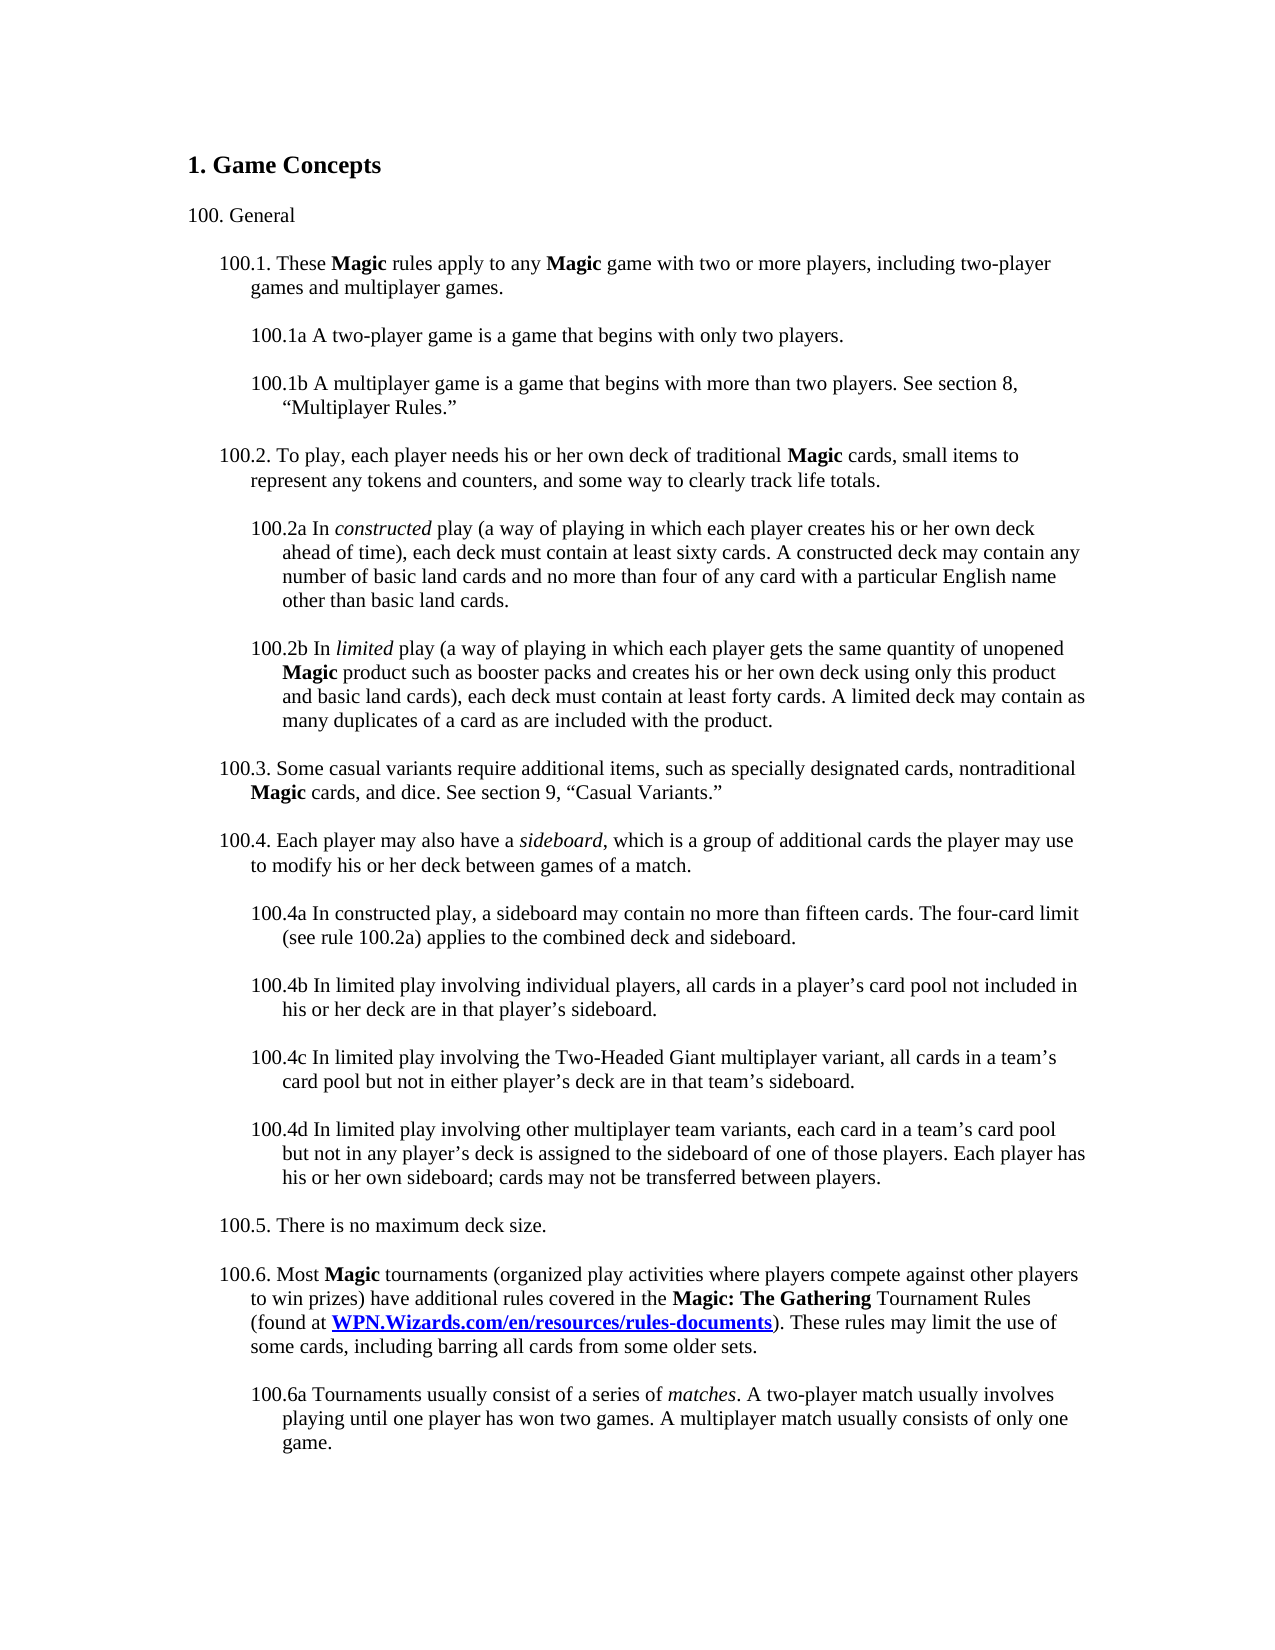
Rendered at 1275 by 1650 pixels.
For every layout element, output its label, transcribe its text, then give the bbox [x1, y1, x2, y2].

text 100.1. These Magic rules apply to any Magic game with two or more players, including two-player games and multiplayer games. [219, 251, 1087, 299]
subtitle 1. Game Concepts [187, 150, 1087, 179]
text 100.2. To play, each player needs his or her own deck of traditional Magic cards, small items to represent any tokens and counters, and some way to clearly track life totals. [219, 443, 1087, 492]
text 100.6. Most Magic tournaments (organized play activities where players compete against other players to win prizes) have additional rules covered in the Magic: The Gathering Tournament Rules (found at WPN.Wizards.com/en/resources/rules-documents). These rules may limit the use of some cards, including barring all cards from some older sets. [219, 1262, 1087, 1358]
text 100.4. Each player may also have a sideboard, which is a group of additional cards the player may use to modify his or her deck between games of a match. [219, 828, 1087, 877]
text 100.1a A two-player game is a game that begins with only two players. [251, 323, 1087, 347]
text 100.3. Some casual variants require additional items, such as specially designated cards, nontraditional Magic cards, and dice. See section 9, “Casual Variants.” [219, 756, 1087, 804]
text 100.2a In constructed play (a way of playing in which each player creates his or her own deck ahead of time), each deck must contain at least sixty cards. A constructed deck may contain any number of basic land cards and no more than four of any card with a particular English name other than basic land cards. [251, 516, 1087, 612]
text 100.4b In limited play involving individual players, all cards in a player’s card pool not included in his or her deck are in that player’s sideboard. [251, 973, 1087, 1021]
text 100. General [187, 203, 1087, 227]
text 100.5. There is no maximum deck size. [219, 1213, 1087, 1237]
text 100.4d In limited play involving other multiplayer team variants, each card in a team’s card pool but not in any player’s deck is assigned to the sideboard of one of those players. Each player has his or her own sideboard; cards may not be transferred between players. [251, 1117, 1087, 1189]
text 100.6a Tournaments usually consist of a series of matches. A two-player match usually involves playing until one player has won two games. A multiplayer match usually consists of only one game. [251, 1382, 1087, 1454]
text 100.4a In constructed play, a sideboard may contain no more than fifteen cards. The four-card limit (see rule 100.2a) applies to the combined deck and sideboard. [251, 901, 1087, 949]
text 100.1b A multiplayer game is a game that begins with more than two players. See section 8, “Multiplayer Rules.” [251, 371, 1087, 419]
text 100.2b In limited play (a way of playing in which each player gets the same quantity of unopened Magic product such as booster packs and creates his or her own deck using only this product and basic land cards), each deck must contain at least forty cards. A limited deck may contain as many duplicates of a card as are included with the product. [251, 636, 1087, 732]
text 100.4c In limited play involving the Two-Headed Giant multiplayer variant, all cards in a team’s card pool but not in either player’s deck are in that team’s sideboard. [251, 1045, 1087, 1093]
